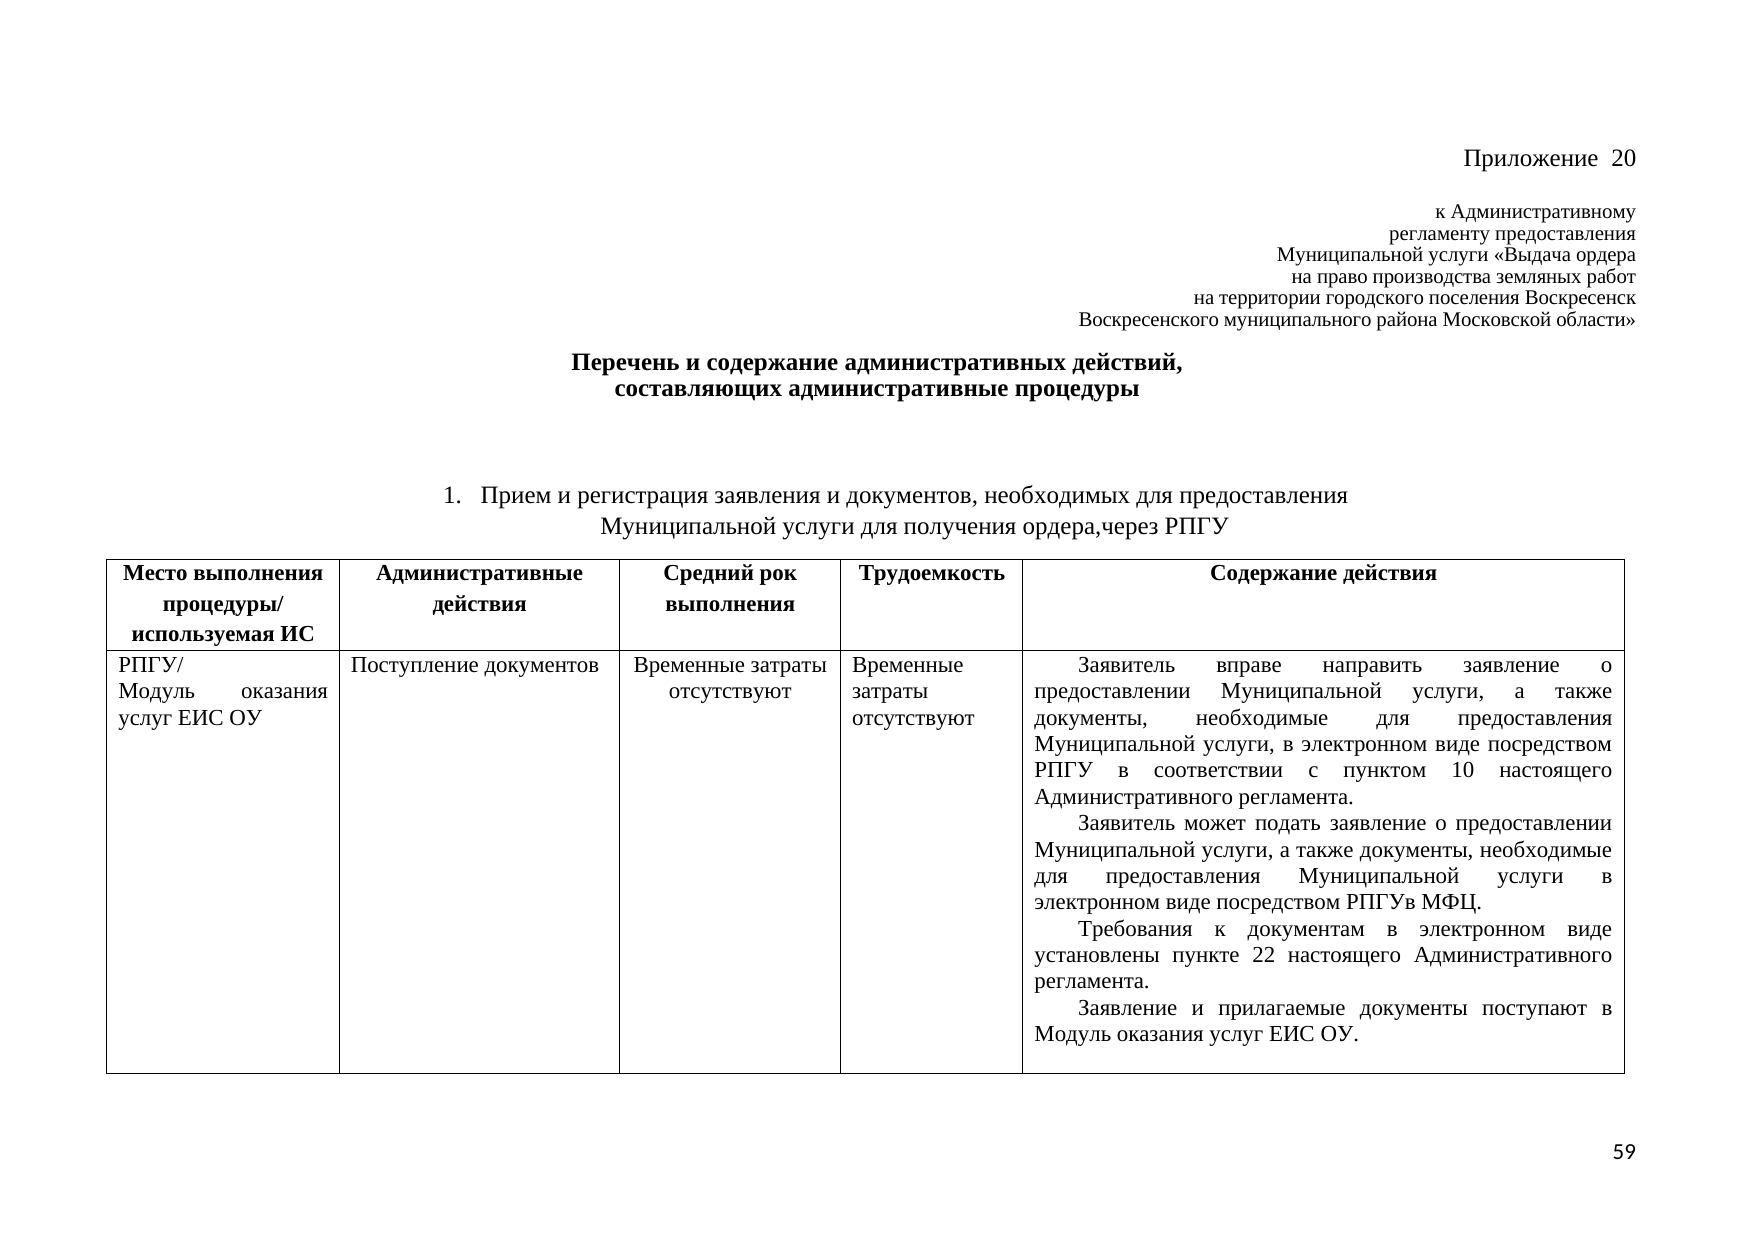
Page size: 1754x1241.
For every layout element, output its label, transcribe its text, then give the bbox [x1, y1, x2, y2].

table_cell Временные затраты отсутствуют [841, 651, 1022, 1073]
subtitle регламенту предоставления [118, 223, 1636, 244]
subtitle Муниципальной услуги «Выдача ордера [118, 244, 1636, 266]
text Приложение 20 [118, 143, 1636, 172]
table_header Содержание действия [1023, 560, 1624, 650]
table_cell Заявитель вправе направить заявление о предоставлении Муниципальной услуги, а также документы, необходимые для предоставления Муниципальной услуги, в электронном виде посредством РПГУ в соответствии с пунктом 10 настоящего Административного регламента. Заявитель может подать заявление о предоставлении Муниципальной услуги, а также документы, необходимые для предоставления Муниципальной услуги в электронном виде посредством РПГУв МФЦ. Требования к документам в электронном виде установлены пункте 22 настоящего Административного регламента. Заявление и прилагаемые документы поступают в Модуль оказания услуг ЕИС ОУ. [1023, 651, 1624, 1073]
table_header Административные действия [340, 560, 619, 650]
table_header Средний рок выполнения [620, 560, 840, 650]
subtitle на право производства земляных работ [118, 266, 1636, 287]
table_cell РПГУ/ Модуль оказания услуг ЕИС ОУ [107, 651, 339, 1073]
subtitle к Административному [118, 201, 1636, 223]
table_header Место выполнения процедуры/ используемая ИС [107, 560, 339, 650]
table_cell Временные затраты отсутствуют [620, 651, 840, 1073]
list Прием и регистрация заявления и документов, необходимых для предоставления Муниципальной услуги для получения ордера,через РПГУ [156, 480, 1636, 539]
subtitle Воскресенского муниципального района Московской области» [118, 309, 1636, 331]
table_cell Поступление документов [340, 651, 619, 1073]
table_header Трудоемкость [841, 560, 1022, 650]
subtitle на территории городского поселения Воскресенск [118, 287, 1636, 309]
subtitle Перечень и содержание административных действий, составляющих административные процедуры [118, 331, 1636, 402]
